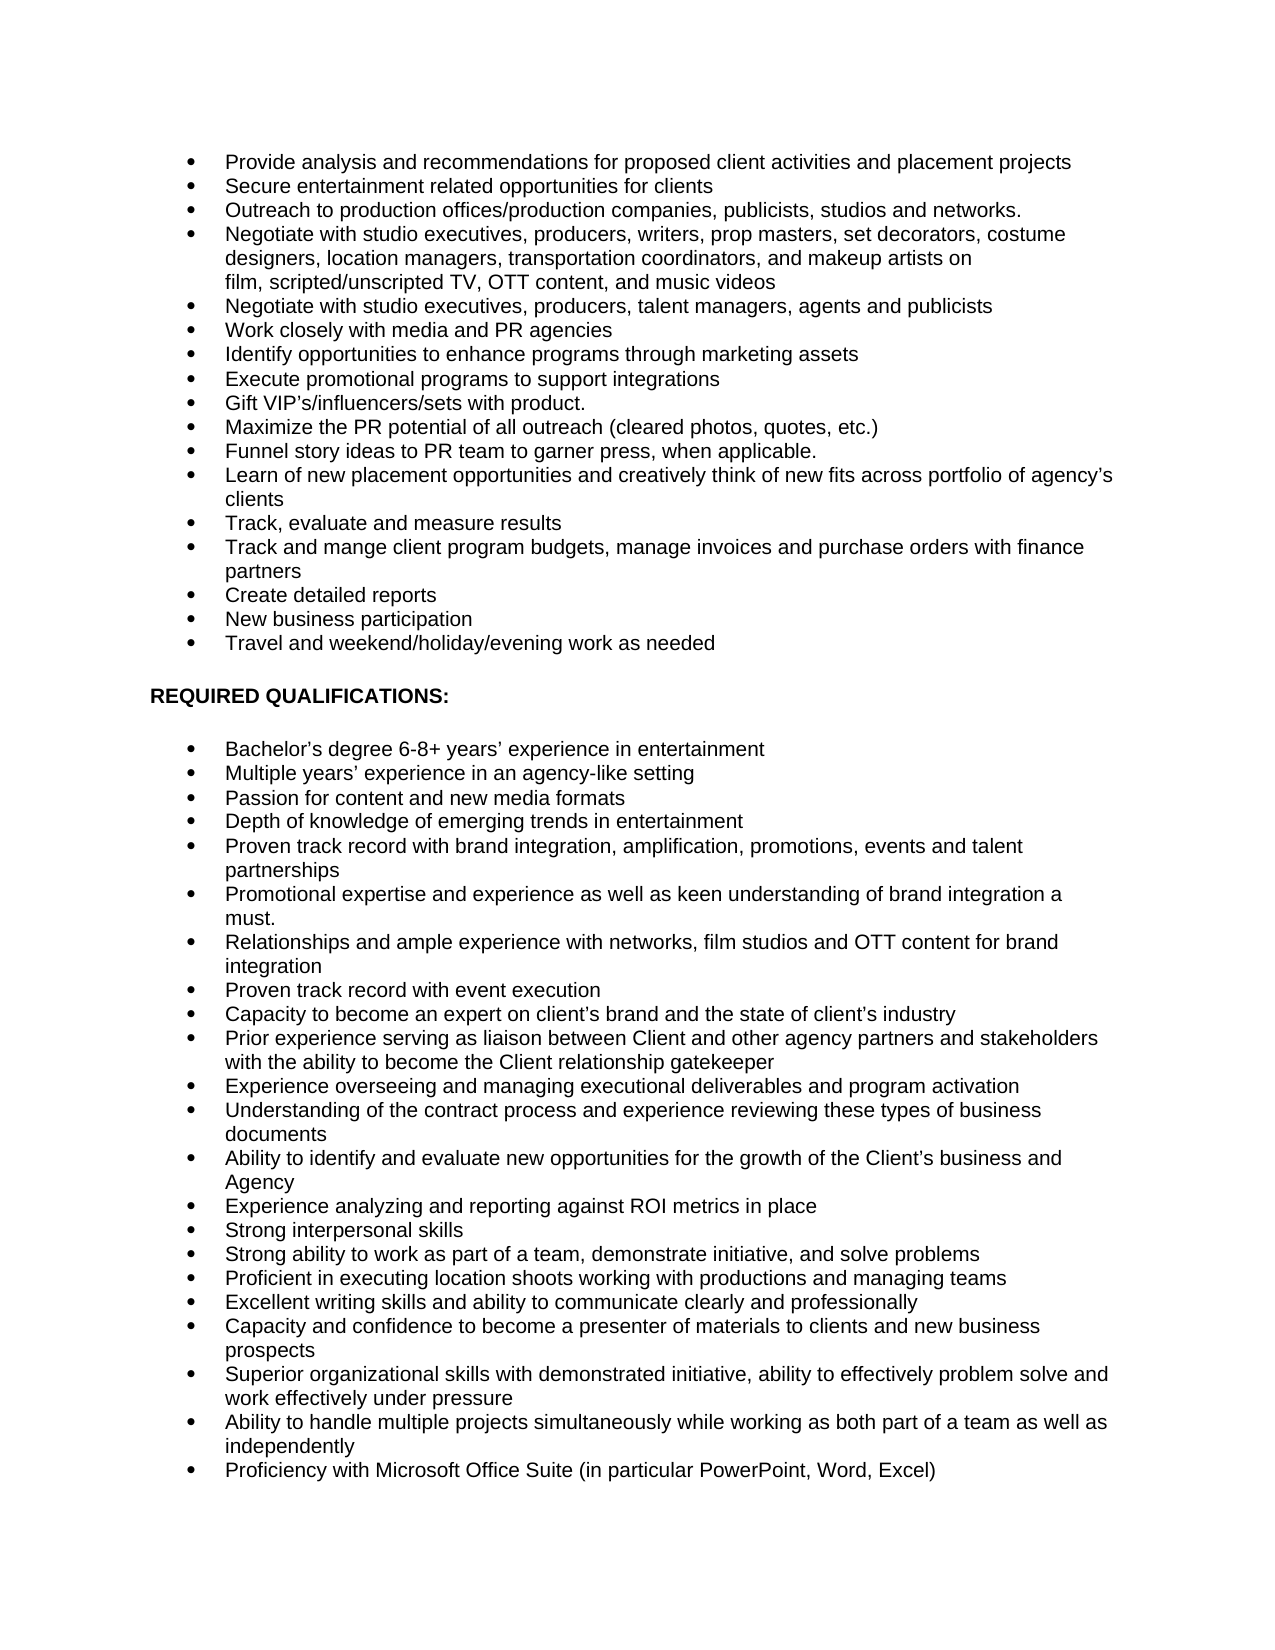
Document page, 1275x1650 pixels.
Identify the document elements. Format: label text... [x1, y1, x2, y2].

list Track and mange client program budgets, manage invoices and purchase orders with finance partners [187, 535, 1125, 583]
list Create detailed reports [187, 583, 1125, 607]
list Experience analyzing and reporting against ROI metrics in place [187, 1194, 1125, 1218]
list Prior experience serving as liaison between Client and other agency partners and stakeholders with the ability to become the Client relationship gatekeeper [187, 1026, 1125, 1074]
list Proficiency with Microsoft Office Suite (in particular PowerPoint, Word, Excel) [187, 1458, 1125, 1482]
list Superior organizational skills with demonstrated initiative, ability to effectively problem solve and work effectively under pressure [187, 1362, 1125, 1410]
list Track, evaluate and measure results [187, 511, 1125, 535]
list Experience overseeing and managing executional deliverables and program activation [187, 1074, 1125, 1098]
list Secure entertainment related opportunities for clients [187, 174, 1125, 198]
list Proficient in executing location shoots working with productions and managing teams [187, 1266, 1125, 1290]
list Strong ability to work as part of a team, demonstrate initiative, and solve problems [187, 1242, 1125, 1266]
list Depth of knowledge of emerging trends in entertainment [187, 809, 1125, 833]
list Funnel story ideas to PR team to garner press, when applicable. [187, 438, 1125, 463]
list Proven track record with brand integration, amplification, promotions, events and talent partnerships [187, 833, 1125, 881]
list New business participation [187, 607, 1125, 631]
list Multiple years’ experience in an agency-like setting [187, 761, 1125, 785]
list Travel and weekend/holiday/evening work as needed [187, 631, 1125, 655]
list Capacity and confidence to become a presenter of materials to clients and new business prospects [187, 1314, 1125, 1362]
list Proven track record with event execution [187, 977, 1125, 1002]
list Maximize the PR potential of all outreach (cleared photos, quotes, etc.) [187, 414, 1125, 438]
list Execute promotional programs to support integrations [187, 366, 1125, 390]
list Work closely with media and PR agencies [187, 318, 1125, 342]
list Promotional expertise and experience as well as keen understanding of brand integration a must. [187, 881, 1125, 929]
list Passion for content and new media formats [187, 785, 1125, 809]
list Relationships and ample experience with networks, film studios and OTT content for brand integration [187, 929, 1125, 977]
list Capacity to become an expert on client’s brand and the state of client’s industry [187, 1002, 1125, 1026]
list Gift VIP’s/influencers/sets with product. [187, 390, 1125, 414]
list Bachelor’s degree 6-8+ years’ experience in entertainment [187, 737, 1125, 761]
list Excellent writing skills and ability to communicate clearly and professionally [187, 1290, 1125, 1314]
text REQUIRED QUALIFICATIONS: [150, 684, 1125, 708]
list Ability to handle multiple projects simultaneously while working as both part of a team as well as independently [187, 1410, 1125, 1458]
list Negotiate with studio executives, producers, writers, prop masters, set decorators, costume designers, location managers, transportation coordinators, and makeup artists on film, scripted/unscripted TV, OTT content, and music videos [187, 222, 1125, 294]
list Identify opportunities to enhance programs through marketing assets [187, 342, 1125, 366]
list Strong interpersonal skills [187, 1218, 1125, 1242]
list Learn of new placement opportunities and creatively think of new fits across portfolio of agency’s clients [187, 463, 1125, 511]
list Ability to identify and evaluate new opportunities for the growth of the Client’s business and Agency [187, 1146, 1125, 1194]
list Negotiate with studio executives, producers, talent managers, agents and publicists [187, 294, 1125, 318]
list Understanding of the contract process and experience reviewing these types of business documents [187, 1098, 1125, 1146]
list Provide analysis and recommendations for proposed client activities and placement projects [187, 150, 1125, 174]
list Outreach to production offices/production companies, publicists, studios and networks. [187, 198, 1125, 222]
